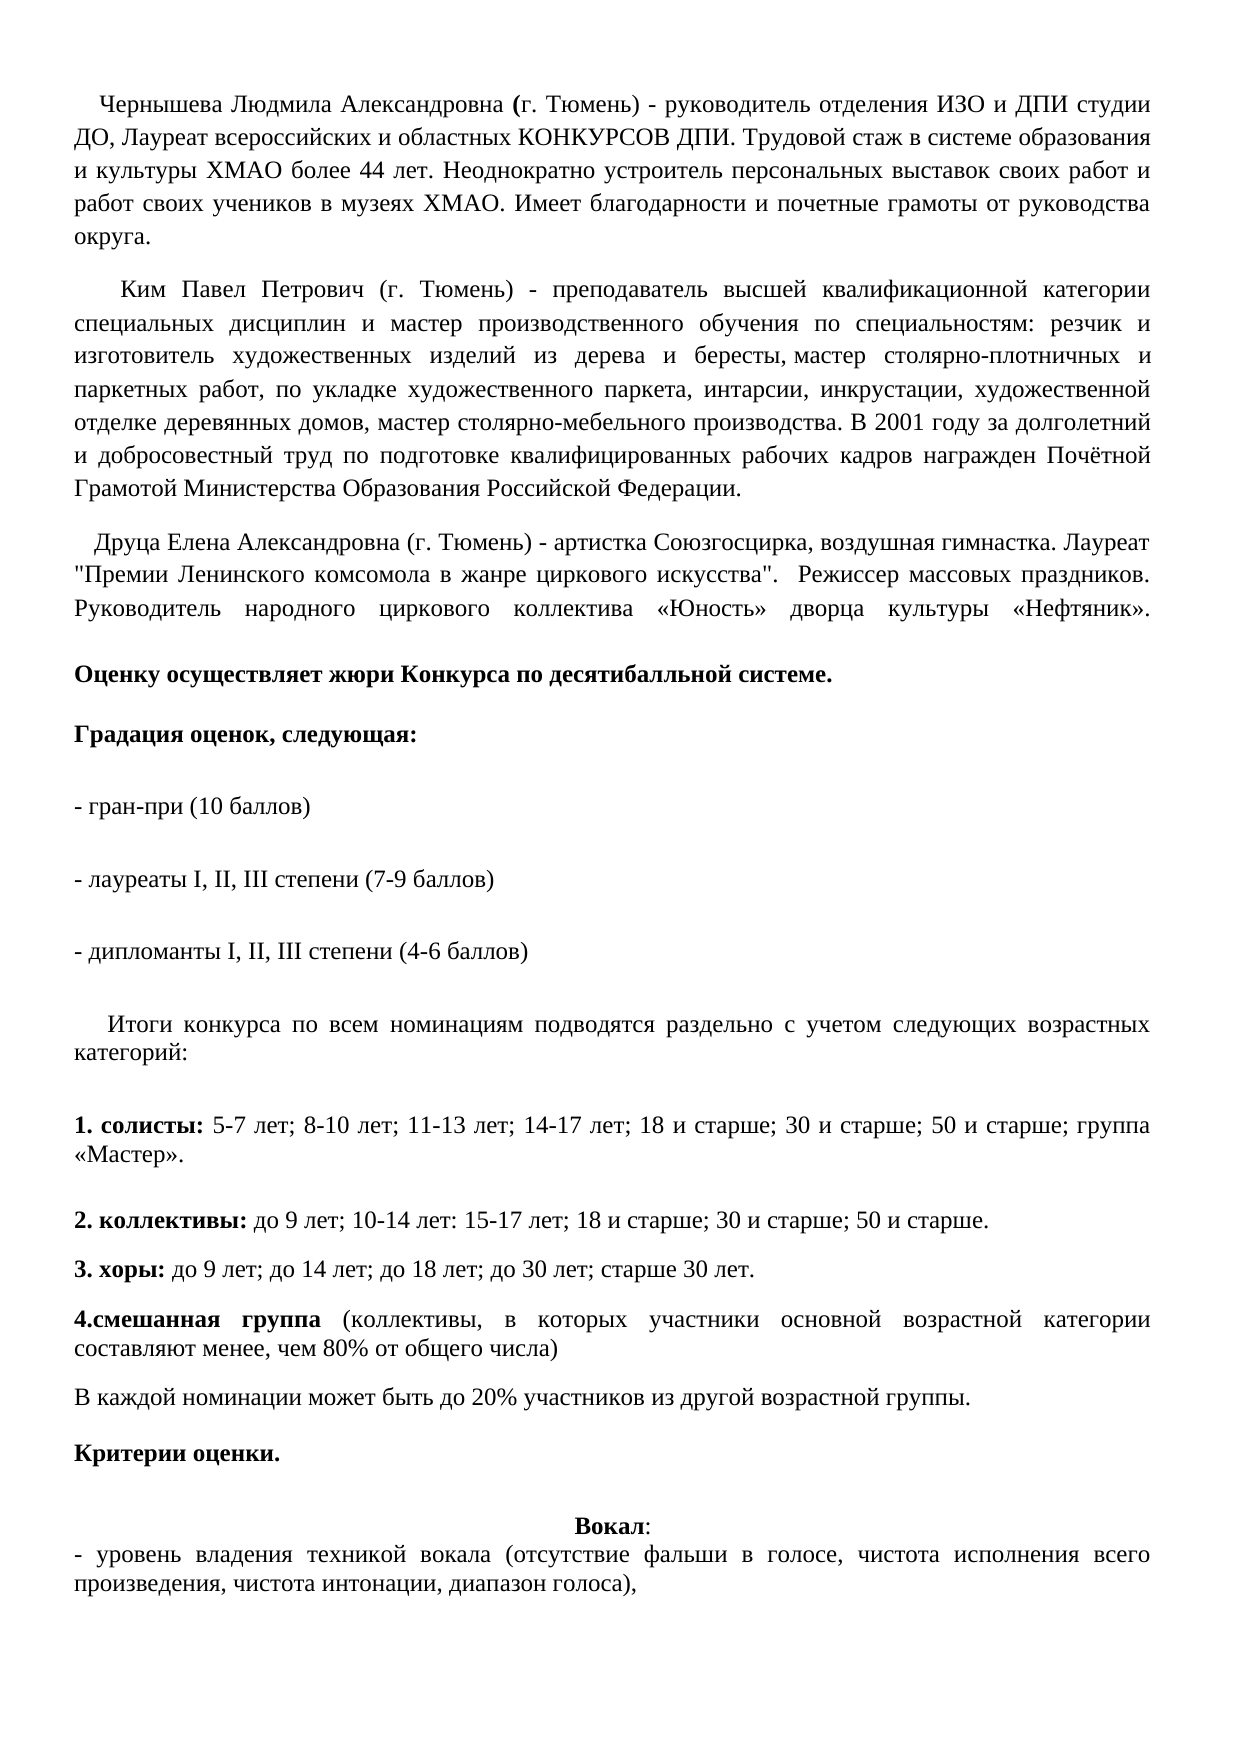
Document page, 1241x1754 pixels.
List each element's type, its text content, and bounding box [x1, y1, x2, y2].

text - лауреаты I, II, III степени (7-9 баллов) [68, 857, 1158, 899]
text В каждой номинации может быть до 20% участников из другой возрастной группы. [74, 1382, 1152, 1411]
text Градация оценок, следующая: [68, 712, 1158, 754]
text Критерии оценки. [68, 1432, 1158, 1473]
text 4.смешанная группа (коллективы, в которых участники основной возрастной категории составляют менее, чем 80% от общего числа) [74, 1304, 1152, 1362]
text - дипломанты I, II, III степени (4-6 баллов) [68, 930, 1158, 971]
text Чернышева Людмила Александровна (г. Тюмень) - руководитель отделения ИЗО и ДПИ студии ДО, Лауреат всероссийских и областных КОНКУРСОВ ДПИ. Трудовой стаж в системе образования и культуры ХМАО более 44 лет. Неоднократно устроитель персональных выставок своих работ и работ своих учеников в музеях ХМАО. Имеет благодарности и почетные грамоты от руководства округа. [74, 89, 1152, 249]
text Итоги конкурса по всем номинациям подводятся раздельно с учетом следующих возрастных категорий: [68, 1002, 1158, 1072]
text 1. солисты: 5-7 лет; 8-10 лет; 11-13 лет; 14-17 лет; 18 и старше; 30 и старше; 50 и старше; группа «Мастер». [68, 1104, 1158, 1174]
text - гран-при (10 баллов) [68, 785, 1158, 826]
text Друца Елена Александровна (г. Тюмень) - артистка Союзгосцирка, воздушная гимнастка. Лауреат "Премии Ленинского комсомола в жанре циркового искусства". Режиссер массовых праздников. Руководитель народного циркового коллектива «Юность» дворца культуры «Нефтяник». Оценку осуществляет жюри Конкурса по десятибалльной системе. [74, 527, 1152, 687]
text Ким Павел Петрович (г. Тюмень) - преподаватель высшей квалификационной категории специальных дисциплин и мастер производственного обучения по специальностям: резчик и изготовитель художественных изделий из дерева и бересты, мастер столярно-плотничных и паркетных работ, по укладке художественного паркета, интарсии, инкрустации, художественной отделке деревянных домов, мастер столярно-мебельного производства. В 2001 году за долголетний и добросовестный труд по подготовке квалифицированных рабочих кадров награжден Почётной Грамотой Министерства Образования Российской Федерации. [74, 274, 1152, 501]
text 2. коллективы: до 9 лет; 10-14 лет: 15-17 лет; 18 и старше; 30 и старше; 50 и старше. [74, 1205, 1152, 1234]
text Вокал: - уровень владения техникой вокала (отсутствие фальши в голосе, чистота исполнения всего произведения, чистота интонации, диапазон голоса), [68, 1504, 1158, 1603]
text 3. хоры: до 9 лет; до 14 лет; до 18 лет; до 30 лет; старше 30 лет. [74, 1254, 1152, 1283]
